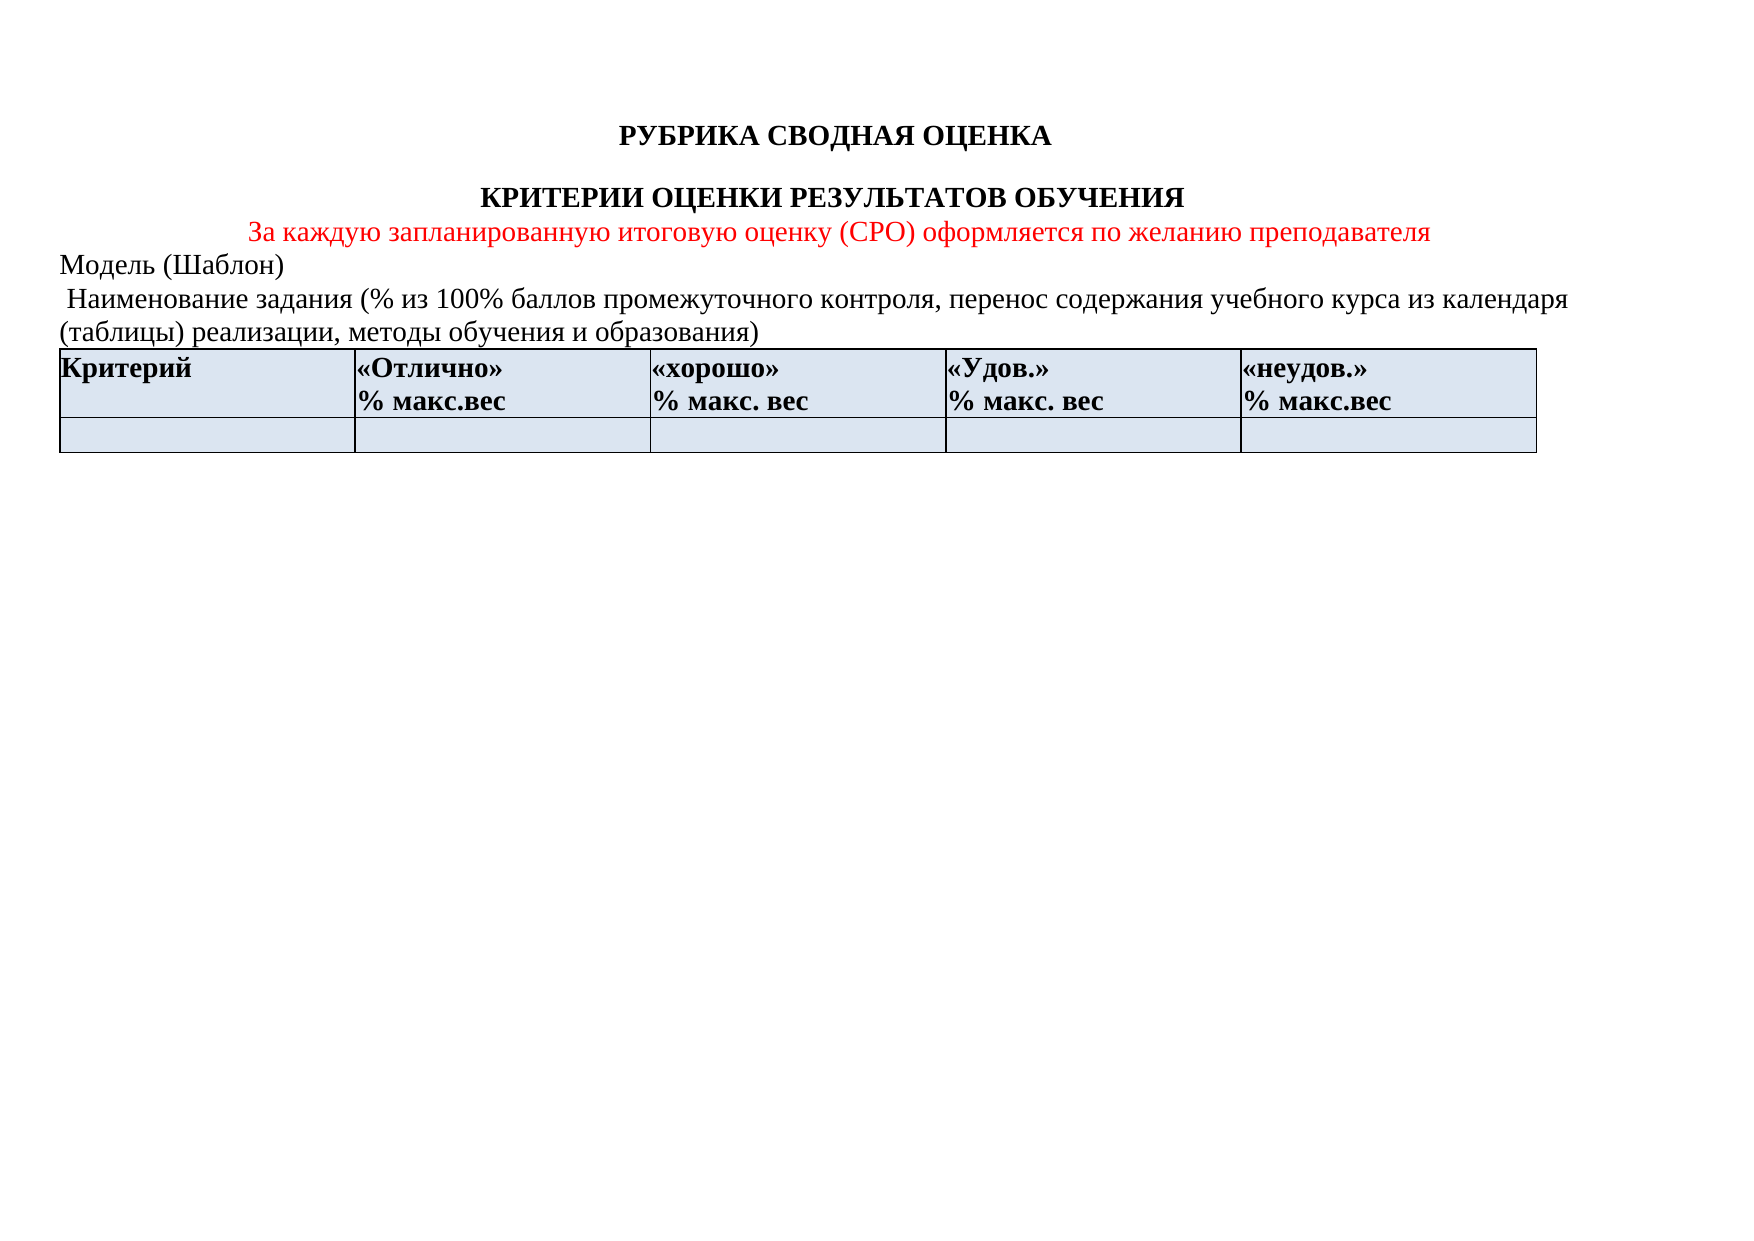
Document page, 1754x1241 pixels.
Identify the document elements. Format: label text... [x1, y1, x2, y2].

text Модель (Шаблон) [59, 247, 1606, 281]
table_cell [947, 418, 1240, 452]
text РУБРИКА СВОДНАЯ ОЦЕНКА [59, 118, 1606, 151]
table_cell [651, 418, 945, 452]
table_header «хорошо» % макс. вес [651, 350, 945, 417]
table_cell [61, 418, 354, 452]
text За каждую запланированную итоговую оценку (СРО) оформляется по желанию преподавателя [59, 214, 1606, 247]
table_header «неудов.» % макс.вес [1242, 350, 1536, 417]
table_cell [1242, 418, 1536, 452]
table_cell [356, 418, 650, 452]
text Наименование задания (% из 100% баллов промежуточного контроля, перенос содержания учебного курса из календаря (таблицы) реализации, методы обучения и образования) [59, 281, 1606, 348]
text КРИТЕРИИ ОЦЕНКИ РЕЗУЛЬТАТОВ ОБУЧЕНИЯ [59, 180, 1606, 214]
table_header «Удов.» % макс. вес [947, 350, 1240, 417]
table_header «Отлично» % макс.вес [356, 350, 650, 417]
table_header Критерий [61, 350, 354, 417]
